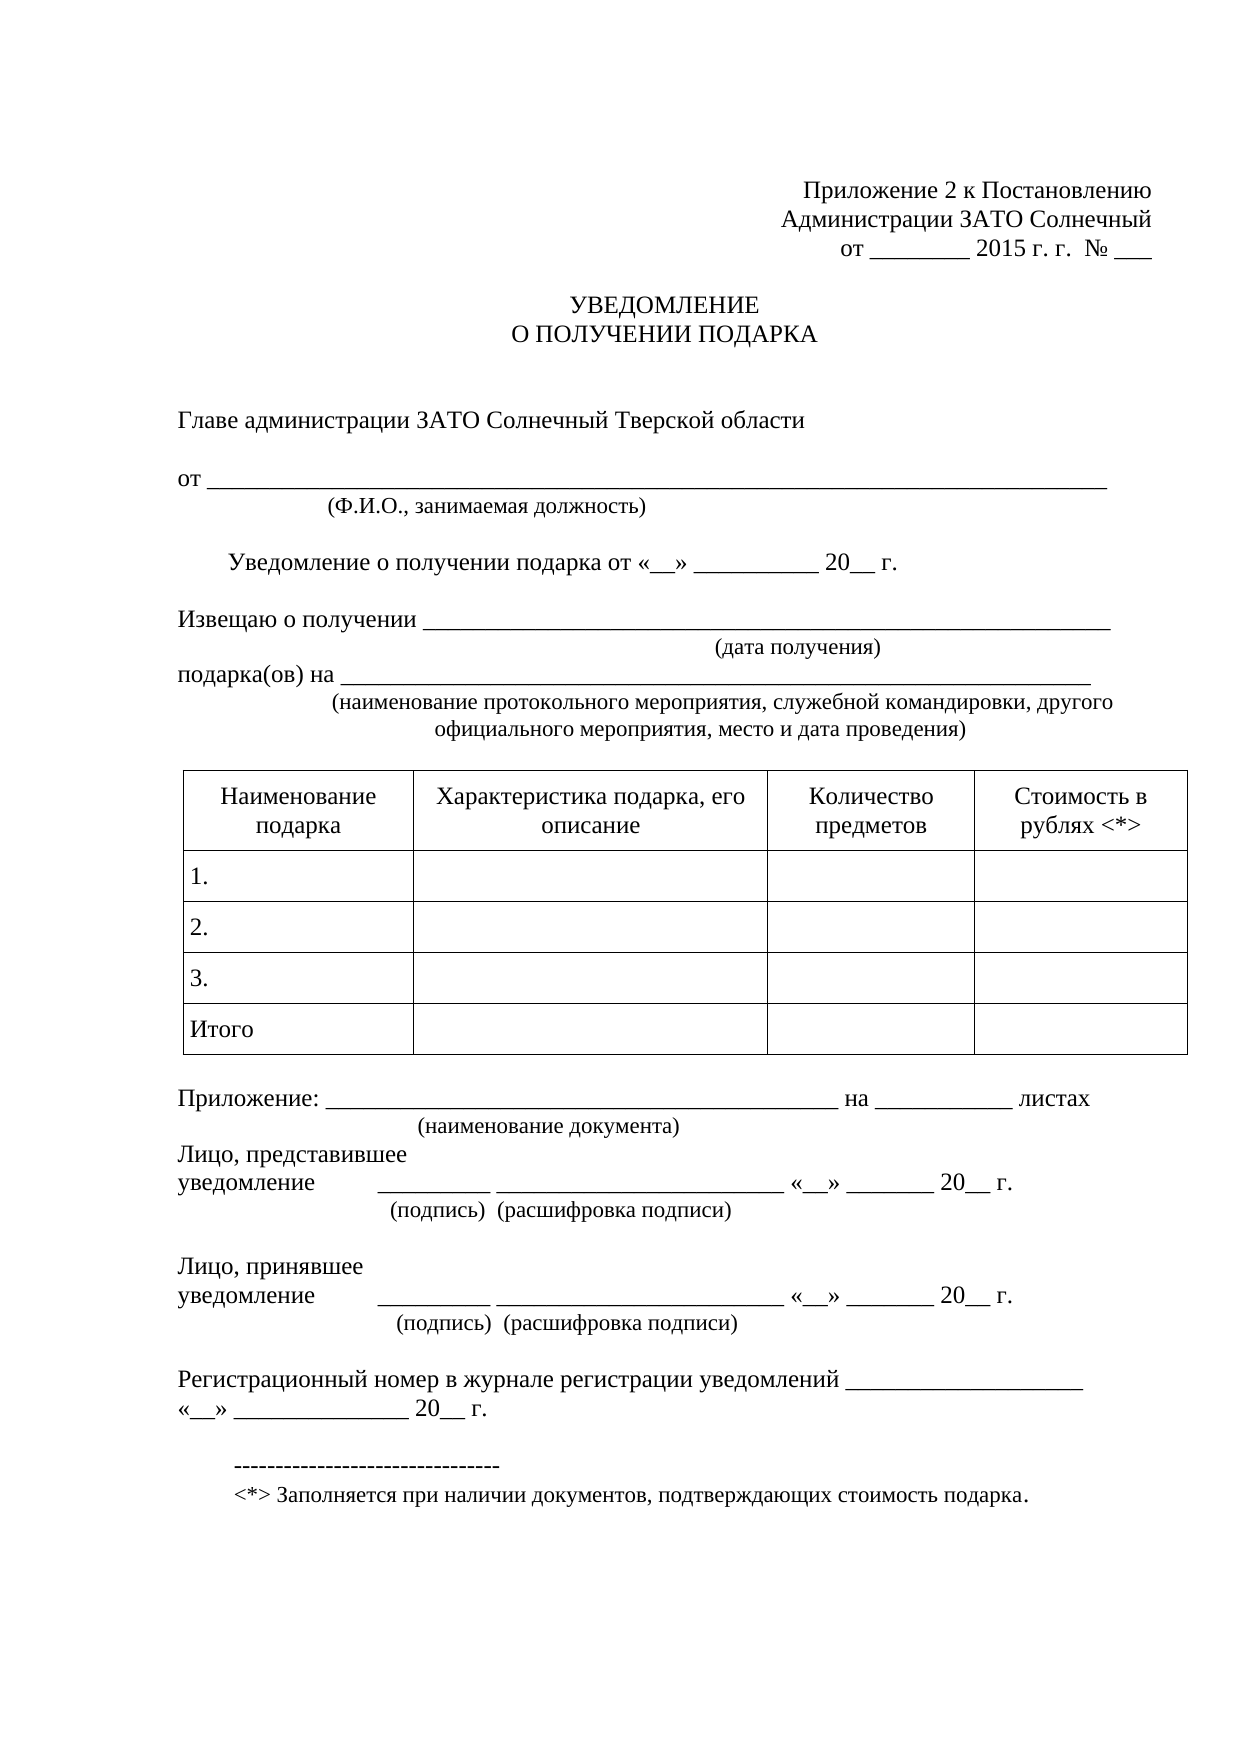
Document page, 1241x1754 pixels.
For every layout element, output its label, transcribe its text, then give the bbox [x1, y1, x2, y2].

table_cell [414, 902, 767, 952]
table_cell [975, 851, 1187, 901]
table_cell 3. [184, 953, 413, 1003]
table_cell [975, 1004, 1187, 1054]
text (наименование протокольного мероприятия, служебной командировки, другого [177, 688, 1152, 715]
text (подпись) (расшифровка подписи) [177, 1196, 1152, 1222]
text (наименование документа) [177, 1112, 1152, 1139]
text Регистрационный номер в журнале регистрации уведомлений ___________________ [177, 1364, 1152, 1393]
table_header Стоимость в рублях <*> [975, 771, 1187, 849]
table_cell [768, 1004, 974, 1054]
text подарка(ов) на ____________________________________________________________ [177, 659, 1152, 688]
table_header Наименование подарка [184, 771, 413, 849]
text «__» ______________ 20__ г. [177, 1393, 1152, 1421]
text УВЕДОМЛЕНИЕ [177, 291, 1152, 319]
text (дата получения) [177, 633, 1152, 659]
text Главе администрации ЗАТО Солнечный Тверской области [177, 406, 1152, 434]
text -------------------------------- [177, 1450, 1152, 1479]
text (подпись) (расшифровка подписи) [177, 1309, 1152, 1335]
text от ________ 2015 г. г. № ___ [177, 233, 1152, 262]
text Лицо, представившее [177, 1139, 1152, 1167]
text Уведомление о получении подарка от «__» __________ 20__ г. [177, 547, 1152, 576]
text Приложение 2 к Постановлению [177, 176, 1152, 204]
text О ПОЛУЧЕНИИ ПОДАРКА [177, 319, 1152, 348]
table_cell [975, 953, 1187, 1003]
text <*> Заполняется при наличии документов, подтверждающих стоимость подарка. [177, 1479, 1152, 1508]
text Извещаю о получении _______________________________________________________ [177, 604, 1152, 633]
text Администрации ЗАТО Солнечный [177, 204, 1152, 233]
table_cell 2. [184, 902, 413, 952]
table_cell 1. [184, 851, 413, 901]
text (Ф.И.О., занимаемая должность) [177, 492, 1152, 518]
table_cell [414, 953, 767, 1003]
text от ________________________________________________________________________ [177, 463, 1152, 492]
table_header Характеристика подарка, его описание [414, 771, 767, 849]
table_cell [975, 902, 1187, 952]
text официального мероприятия, место и дата проведения) [177, 715, 1152, 741]
table_cell [414, 1004, 767, 1054]
text Лицо, принявшее [177, 1251, 1152, 1280]
table_cell [768, 902, 974, 952]
table_cell [768, 851, 974, 901]
table_header Количество предметов [768, 771, 974, 849]
text Приложение: _________________________________________ на ___________ листах [177, 1083, 1152, 1112]
table_cell Итого [184, 1004, 413, 1054]
text уведомление _________ _______________________ «__» _______ 20__ г. [177, 1280, 1152, 1309]
table_cell [414, 851, 767, 901]
text уведомление _________ _______________________ «__» _______ 20__ г. [177, 1167, 1152, 1196]
table_cell [768, 953, 974, 1003]
